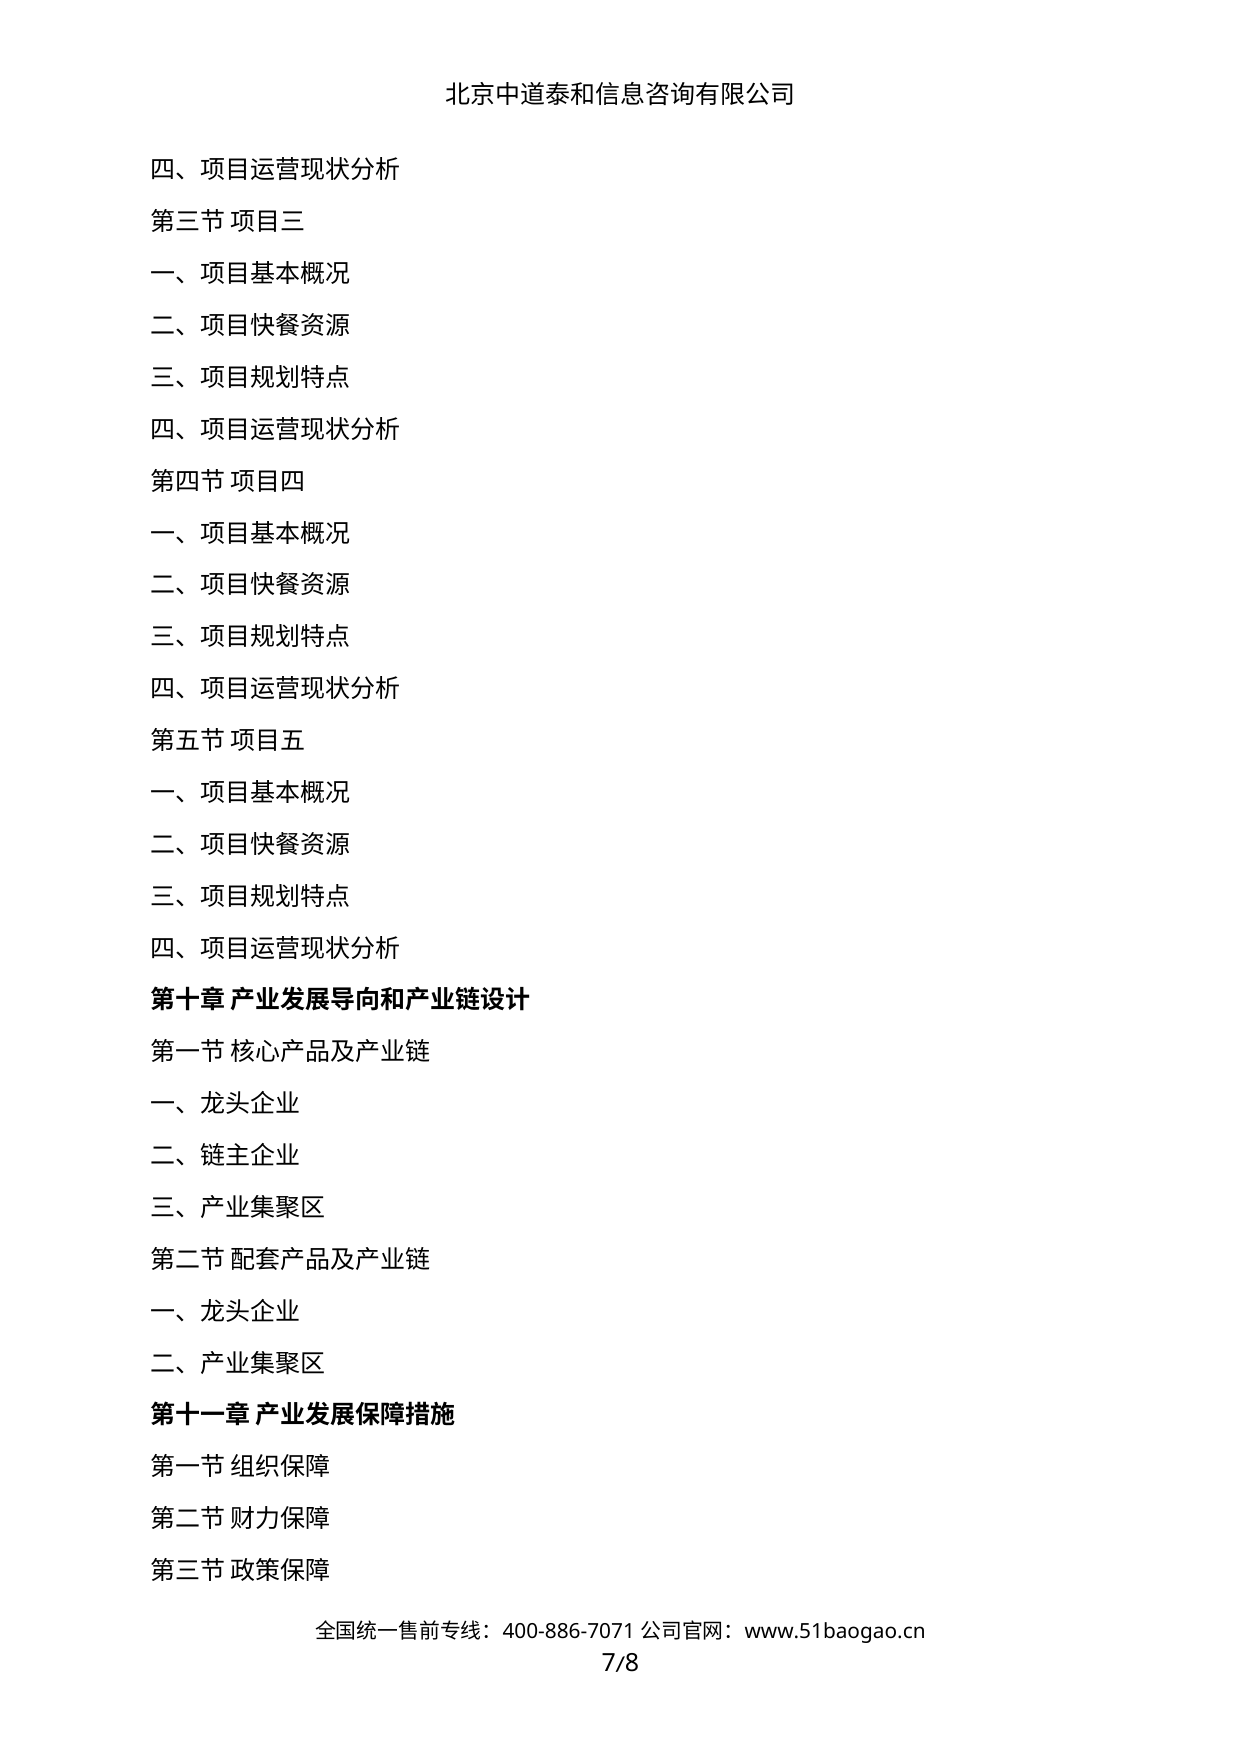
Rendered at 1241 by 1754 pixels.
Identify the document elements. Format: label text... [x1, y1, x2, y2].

text 第一节 核心产品及产业链 [150, 1032, 1090, 1068]
text 第十章 产业发展导向和产业链设计 [150, 980, 1090, 1016]
text 第一节 组织保障 [150, 1447, 1090, 1483]
text 第二节 配套产品及产业链 [150, 1239, 1090, 1276]
text 三、项目规划特点 [150, 357, 1090, 394]
text 一、龙头企业 [150, 1291, 1090, 1327]
text 二、项目快餐资源 [150, 824, 1090, 861]
text 第五节 项目五 [150, 721, 1090, 757]
text 三、项目规划特点 [150, 876, 1090, 912]
text 二、链主企业 [150, 1136, 1090, 1172]
text 二、项目快餐资源 [150, 565, 1090, 601]
text 四、项目运营现状分析 [150, 928, 1090, 964]
text 二、项目快餐资源 [150, 306, 1090, 342]
text 三、项目规划特点 [150, 617, 1090, 653]
text 四、项目运营现状分析 [150, 409, 1090, 446]
text 三、产业集聚区 [150, 1187, 1090, 1224]
text 一、项目基本概况 [150, 772, 1090, 809]
text 二、产业集聚区 [150, 1343, 1090, 1379]
text 第三节 政策保障 [150, 1551, 1090, 1587]
text 四、项目运营现状分析 [150, 669, 1090, 705]
text 一、项目基本概况 [150, 513, 1090, 549]
text 第十一章 产业发展保障措施 [150, 1395, 1090, 1431]
text 第二节 财力保障 [150, 1499, 1090, 1535]
text 第三节 项目三 [150, 202, 1090, 238]
text 四、项目运营现状分析 [150, 150, 1090, 186]
text 第四节 项目四 [150, 461, 1090, 497]
text 一、项目基本概况 [150, 254, 1090, 290]
text 一、龙头企业 [150, 1084, 1090, 1120]
